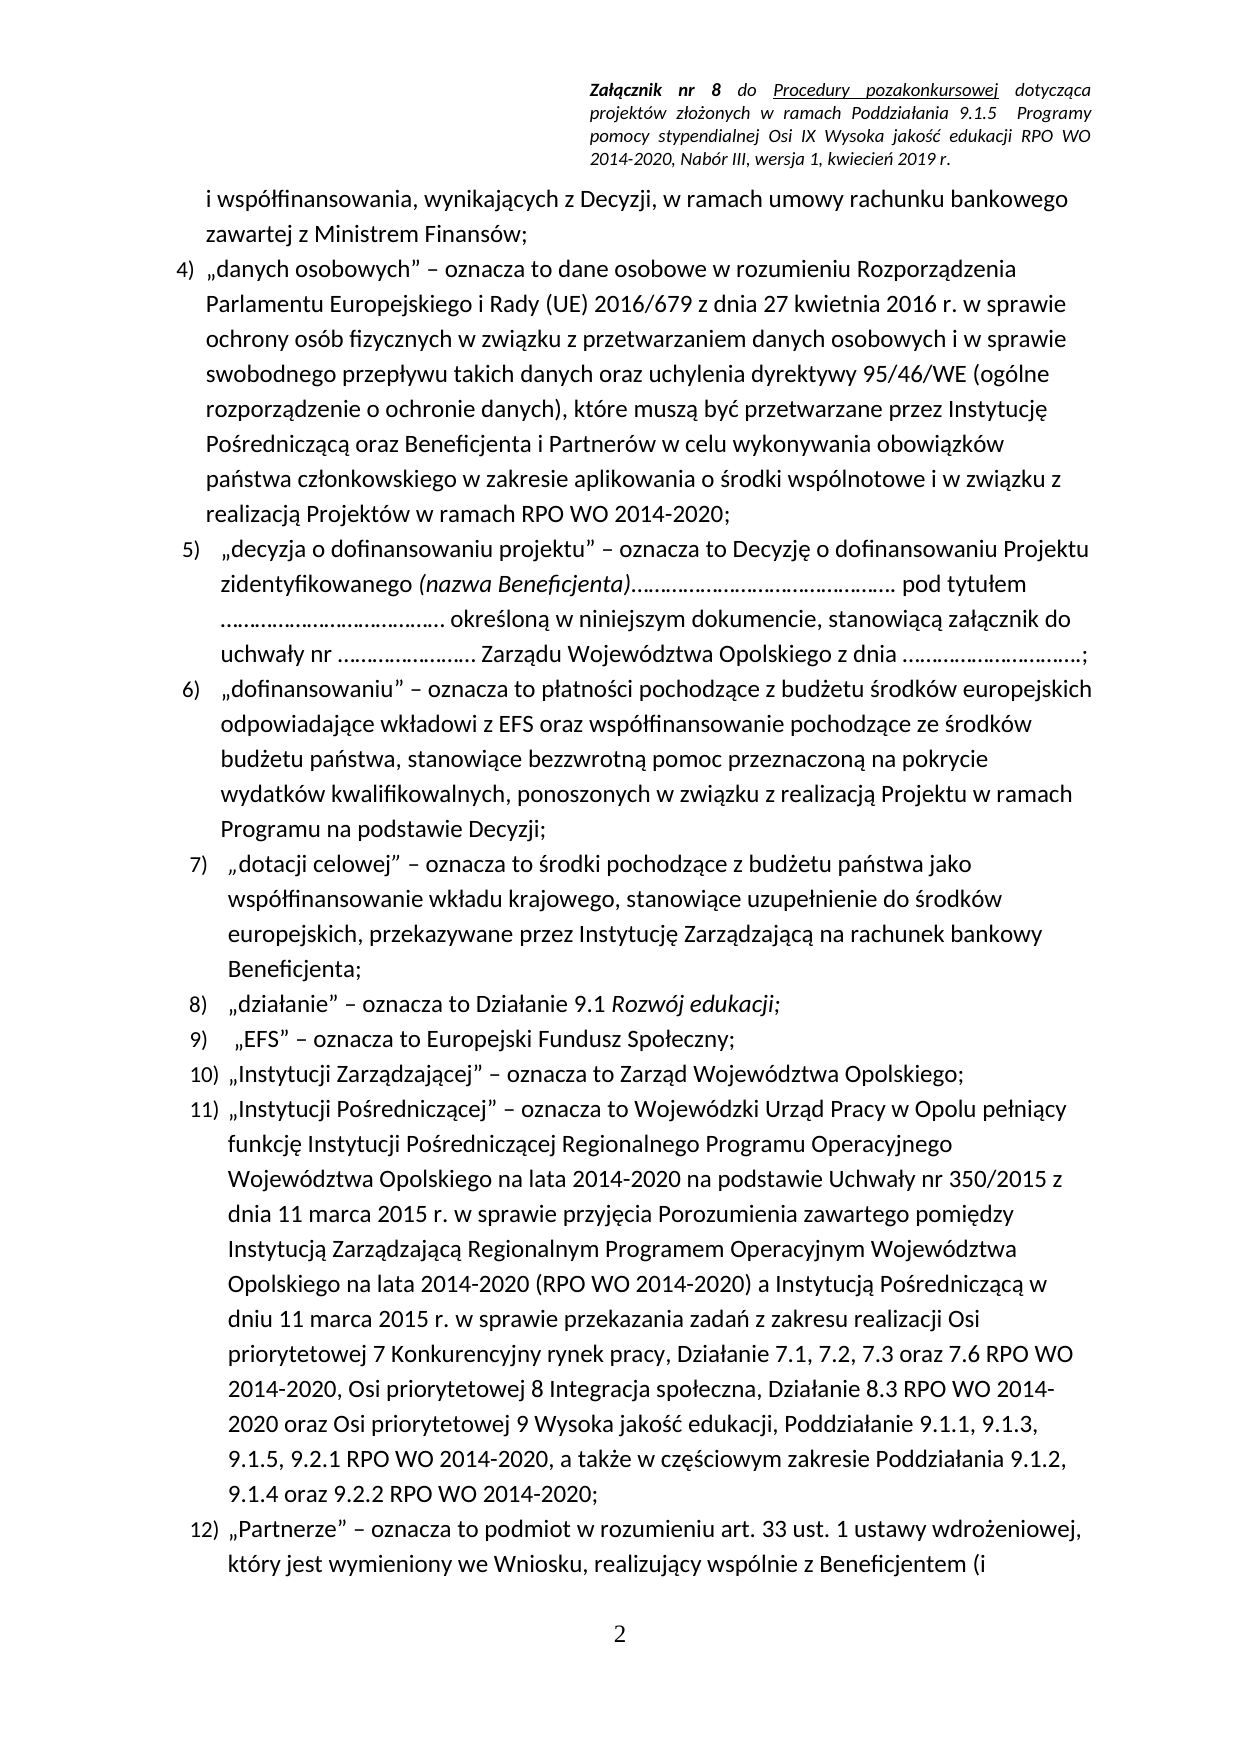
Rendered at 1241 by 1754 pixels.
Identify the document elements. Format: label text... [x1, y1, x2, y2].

list „decyzja o dofinansowaniu projektu” – oznacza to Decyzję o dofinansowaniu Projektu zidentyfikowanego (nazwa Beneficjenta)………………………………………. pod tytułem ………………………………… określoną w niniejszym dokumencie, stanowiącą załącznik do uchwały nr …………………… Zarządu Województwa Opolskiego z dnia ………………………….; [182, 533, 1093, 668]
list „dofinansowaniu” – oznacza to płatności pochodzące z budżetu środków europejskich odpowiadające wkładowi z EFS oraz współfinansowanie pochodzące ze środków budżetu państwa, stanowiące bezzwrotną pomoc przeznaczoną na pokrycie wydatków kwalifikowalnych, ponoszonych w związku z realizacją Projektu w ramach Programu na podstawie Decyzji; [182, 673, 1093, 843]
list „dotacji celowej” – oznacza to środki pochodzące z budżetu państwa jako współfinansowanie wkładu krajowego, stanowiące uzupełnienie do środków europejskich, przekazywane przez Instytucję Zarządzającą na rachunek bankowy Beneficjenta; [189, 848, 1093, 983]
list „danych osobowych” – oznacza to dane osobowe w rozumieniu Rozporządzenia Parlamentu Europejskiego i Rady (UE) 2016/679 z dnia 27 kwietnia 2016 r. w sprawie ochrony osób fizycznych w związku z przetwarzaniem danych osobowych i w sprawie swobodnego przepływu takich danych oraz uchylenia dyrektywy 95/46/WE (ogólne rozporządzenie o ochronie danych), które muszą być przetwarzane przez Instytucję Pośredniczącą oraz Beneficjenta i Partnerów w celu wykonywania obowiązków państwa członkowskiego w zakresie aplikowania o środki wspólnotowe i w związku z realizacją Projektów w ramach RPO WO 2014-2020; [176, 253, 1093, 528]
list „Instytucji Pośredniczącej” – oznacza to Wojewódzki Urząd Pracy w Opolu pełniący funkcję Instytucji Pośredniczącej Regionalnego Programu Operacyjnego Województwa Opolskiego na lata 2014-2020 na podstawie Uchwały nr 350/2015 z dnia 11 marca 2015 r. w sprawie przyjęcia Porozumienia zawartego pomiędzy Instytucją Zarządzającą Regionalnym Programem Operacyjnym Województwa Opolskiego na lata 2014-2020 (RPO WO 2014-2020) a Instytucją Pośredniczącą w dniu 11 marca 2015 r. w sprawie przekazania zadań z zakresu realizacji Osi priorytetowej 7 Konkurencyjny rynek pracy, Działanie 7.1, 7.2, 7.3 oraz 7.6 RPO WO 2014-2020, Osi priorytetowej 8 Integracja społeczna, Działanie 8.3 RPO WO 2014-2020 oraz Osi priorytetowej 9 Wysoka jakość edukacji, Poddziałanie 9.1.1, 9.1.3, 9.1.5, 9.2.1 RPO WO 2014-2020, a także w częściowym zakresie Poddziałania 9.1.2, 9.1.4 oraz 9.2.2 RPO WO 2014-2020; [189, 1093, 1093, 1508]
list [176, 183, 1093, 248]
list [189, 1513, 1093, 1578]
list „działanie” – oznacza to Działanie 9.1 Rozwój edukacji; [189, 988, 1093, 1018]
list „EFS” – oznacza to Europejski Fundusz Społeczny; [189, 1023, 1093, 1053]
list „Instytucji Zarządzającej” – oznacza to Zarząd Województwa Opolskiego; [189, 1058, 1093, 1088]
